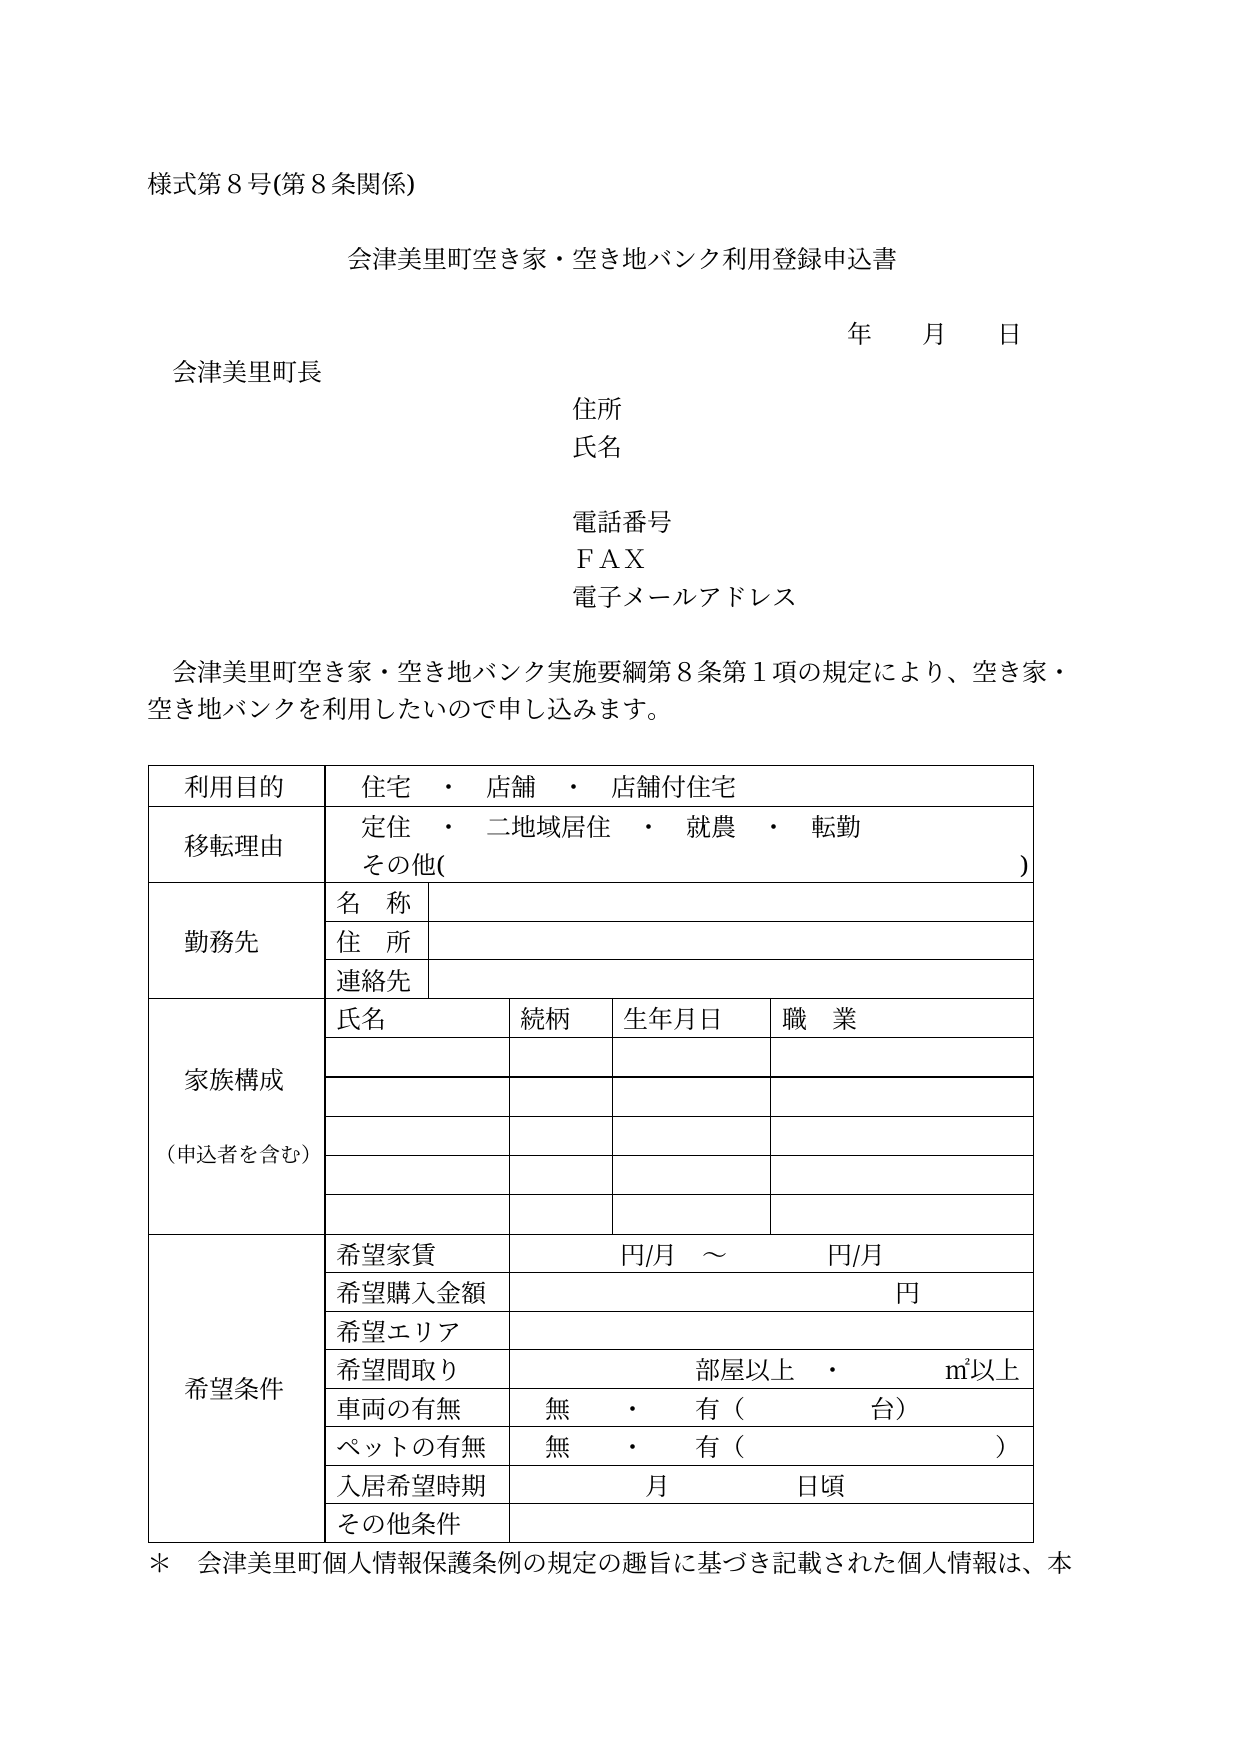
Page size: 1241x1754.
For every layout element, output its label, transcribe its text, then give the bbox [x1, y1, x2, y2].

table_cell 部屋以上 ・ ㎡以上 [510, 1350, 1033, 1388]
table_cell 円/月 ～ 円/月 [510, 1235, 1033, 1272]
table_cell 希望家賃 [326, 1235, 509, 1272]
text 年 月 日 [148, 314, 1092, 352]
table_cell [771, 1195, 1033, 1233]
table_cell [326, 1038, 509, 1076]
table_cell ペットの有無 [326, 1427, 509, 1465]
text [148, 1543, 1092, 1580]
table_cell [771, 1117, 1033, 1155]
table_cell 希望間取り [326, 1350, 509, 1388]
table_cell 移転理由 [149, 807, 324, 882]
table_cell [771, 1038, 1033, 1076]
table_cell 続柄 [510, 999, 612, 1037]
table_cell 希望エリア [326, 1312, 509, 1349]
table_cell [510, 1117, 612, 1155]
table_cell 無 ・ 有（ 台） [510, 1389, 1033, 1426]
text 会津美里町長 [148, 352, 1092, 389]
table_cell [510, 1078, 612, 1116]
text 会津美里町空き家・空き地バンク実施要綱第８条第１項の規定により、空き家・空き地バンクを利用したいので申し込みます。 [148, 652, 1092, 727]
table_cell 希望条件 [149, 1235, 324, 1542]
text 氏名 [148, 427, 1092, 464]
table_cell [510, 1312, 1033, 1349]
table_cell [510, 1038, 612, 1076]
table_cell 勤務先 [149, 883, 324, 998]
table_cell [429, 960, 1033, 998]
table_cell [429, 922, 1033, 959]
table_cell [510, 1156, 612, 1194]
table_cell 円 [510, 1273, 1033, 1311]
table_cell [429, 883, 1033, 921]
table_cell 氏名 [326, 999, 509, 1037]
text 電子メールアドレス [148, 577, 1092, 614]
table_cell [326, 1156, 509, 1194]
table_cell [510, 1195, 612, 1233]
table_cell 車両の有無 [326, 1389, 509, 1426]
table_header 住宅 ・ 店舗 ・ 店舗付住宅 [326, 766, 1033, 806]
table_cell その他条件 [326, 1504, 509, 1542]
table_cell [510, 1504, 1033, 1542]
table_cell [613, 1038, 770, 1076]
text 住所 [148, 389, 1092, 427]
table_cell [613, 1156, 770, 1194]
table_cell [771, 1078, 1033, 1116]
table_cell [613, 1117, 770, 1155]
table_header 利用目的 [149, 766, 324, 806]
table_cell [326, 1117, 509, 1155]
table_cell 希望購入金額 [326, 1273, 509, 1311]
table_cell 生年月日 [613, 999, 770, 1037]
table_cell 住 所 [326, 922, 428, 959]
table_cell [326, 1078, 509, 1116]
table_cell 入居希望時期 [326, 1466, 509, 1503]
table_cell [326, 1195, 509, 1233]
table_cell 月 日頃 [510, 1466, 1033, 1503]
table_cell [613, 1078, 770, 1116]
table_cell 連絡先 [326, 960, 428, 998]
table_cell 定住 ・ 二地域居住 ・ 就農 ・ 転勤 その他( ) [326, 807, 1033, 882]
table_cell 名 称 [326, 883, 428, 921]
table_cell 職 業 [771, 999, 1033, 1037]
text 会津美里町空き家・空き地バンク利用登録申込書 [148, 239, 1092, 277]
table_cell 家族構成 （申込者を含む） [149, 999, 324, 1233]
text 電話番号 [148, 502, 1092, 539]
text ＦＡＸ [148, 539, 1092, 577]
table_cell [771, 1156, 1033, 1194]
table_cell [613, 1195, 770, 1233]
text 様式第８号(第８条関係) [148, 164, 1092, 202]
table_cell 無 ・ 有（ ） [510, 1427, 1033, 1465]
